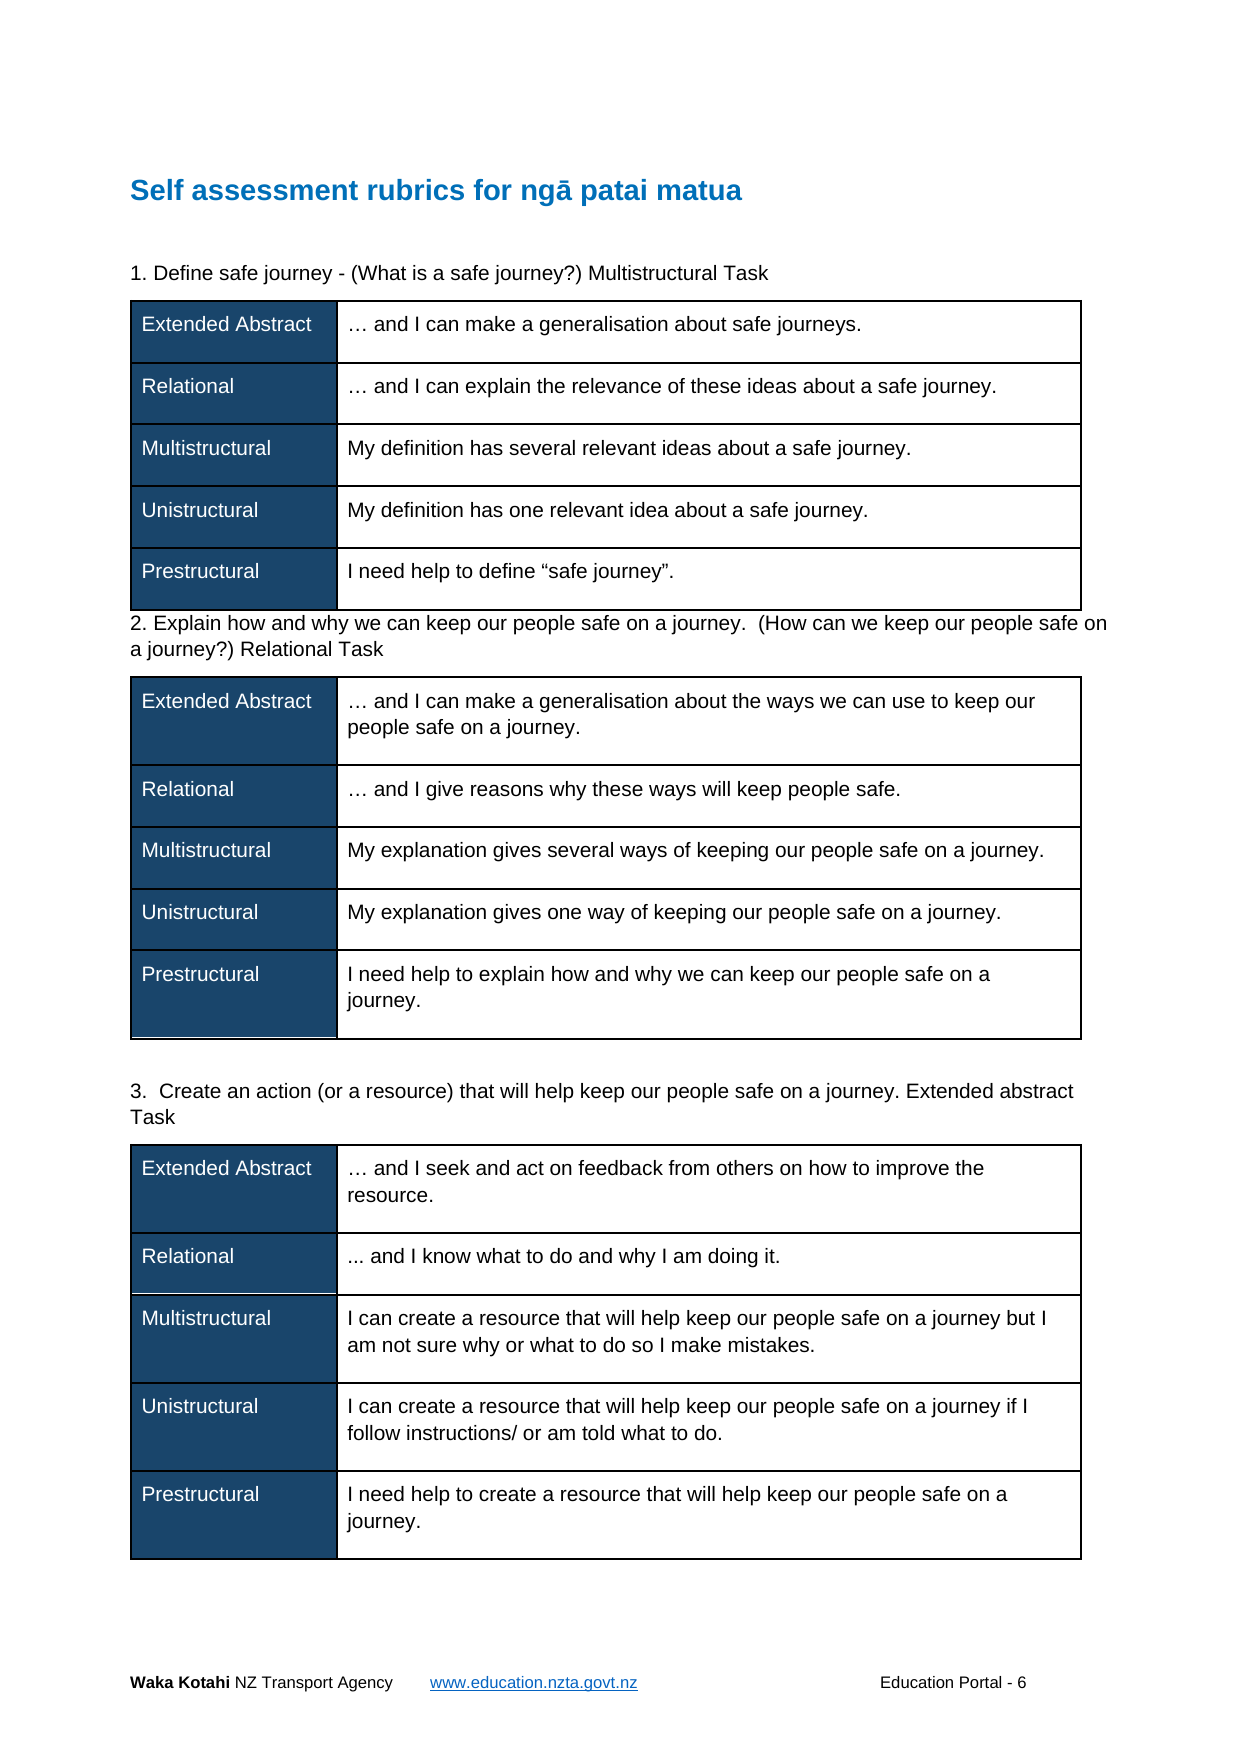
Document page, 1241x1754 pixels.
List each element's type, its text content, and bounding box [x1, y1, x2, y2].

text 3. Create an action (or a resource) that will help keep our people safe on a journey. Extended abstract Task [130, 1078, 1110, 1129]
table_cell Relational [132, 1234, 336, 1293]
table_cell I need help to explain how and why we can keep our people safe on a journey. [338, 951, 1080, 1037]
table_header … and I seek and act on feedback from others on how to improve the resource. [338, 1146, 1080, 1232]
table_cell Prestructural [132, 549, 336, 609]
table_cell Unistructural [132, 1384, 336, 1470]
table_cell My definition has one relevant idea about a safe journey. [338, 487, 1080, 547]
table_cell Unistructural [132, 890, 336, 949]
table_header … and I can make a generalisation about the ways we can use to keep our people safe on a journey. [338, 678, 1080, 764]
table_cell I need help to define “safe journey”. [338, 549, 1080, 609]
table_cell Multistructural [132, 1296, 336, 1382]
table_header Extended Abstract [132, 302, 336, 362]
table_cell Unistructural [132, 487, 336, 547]
table_cell ... and I know what to do and why I am doing it. [338, 1234, 1080, 1293]
table_cell Multistructural [132, 425, 336, 485]
table_cell Multistructural [132, 828, 336, 888]
table_header Extended Abstract [132, 1146, 336, 1232]
table_header Extended Abstract [132, 678, 336, 764]
table_cell I need help to create a resource that will help keep our people safe on a journey. [338, 1472, 1080, 1558]
table_cell … and I give reasons why these ways will keep people safe. [338, 766, 1080, 826]
table_cell Prestructural [132, 951, 336, 1037]
subtitle Self assessment rubrics for ngā patai matua [130, 173, 1110, 206]
table_cell I can create a resource that will help keep our people safe on a journey but I am not sure why or what to do so I make mistakes. [338, 1296, 1080, 1382]
text 2. Explain how and why we can keep our people safe on a journey. (How can we keep our people safe on a journey?) Relational Task [130, 611, 1110, 661]
table_cell Relational [132, 766, 336, 826]
table_cell My explanation gives one way of keeping our people safe on a journey. [338, 890, 1080, 949]
table_header … and I can make a generalisation about safe journeys. [338, 302, 1080, 362]
table_cell Prestructural [132, 1472, 336, 1558]
table_cell Relational [132, 364, 336, 423]
table_cell My explanation gives several ways of keeping our people safe on a journey. [338, 828, 1080, 888]
text 1. Define safe journey - (What is a safe journey?) Multistructural Task [130, 261, 1110, 285]
table_cell … and I can explain the relevance of these ideas about a safe journey. [338, 364, 1080, 423]
table_cell My definition has several relevant ideas about a safe journey. [338, 425, 1080, 485]
table_cell I can create a resource that will help keep our people safe on a journey if I follow instructions/ or am told what to do. [338, 1384, 1080, 1470]
